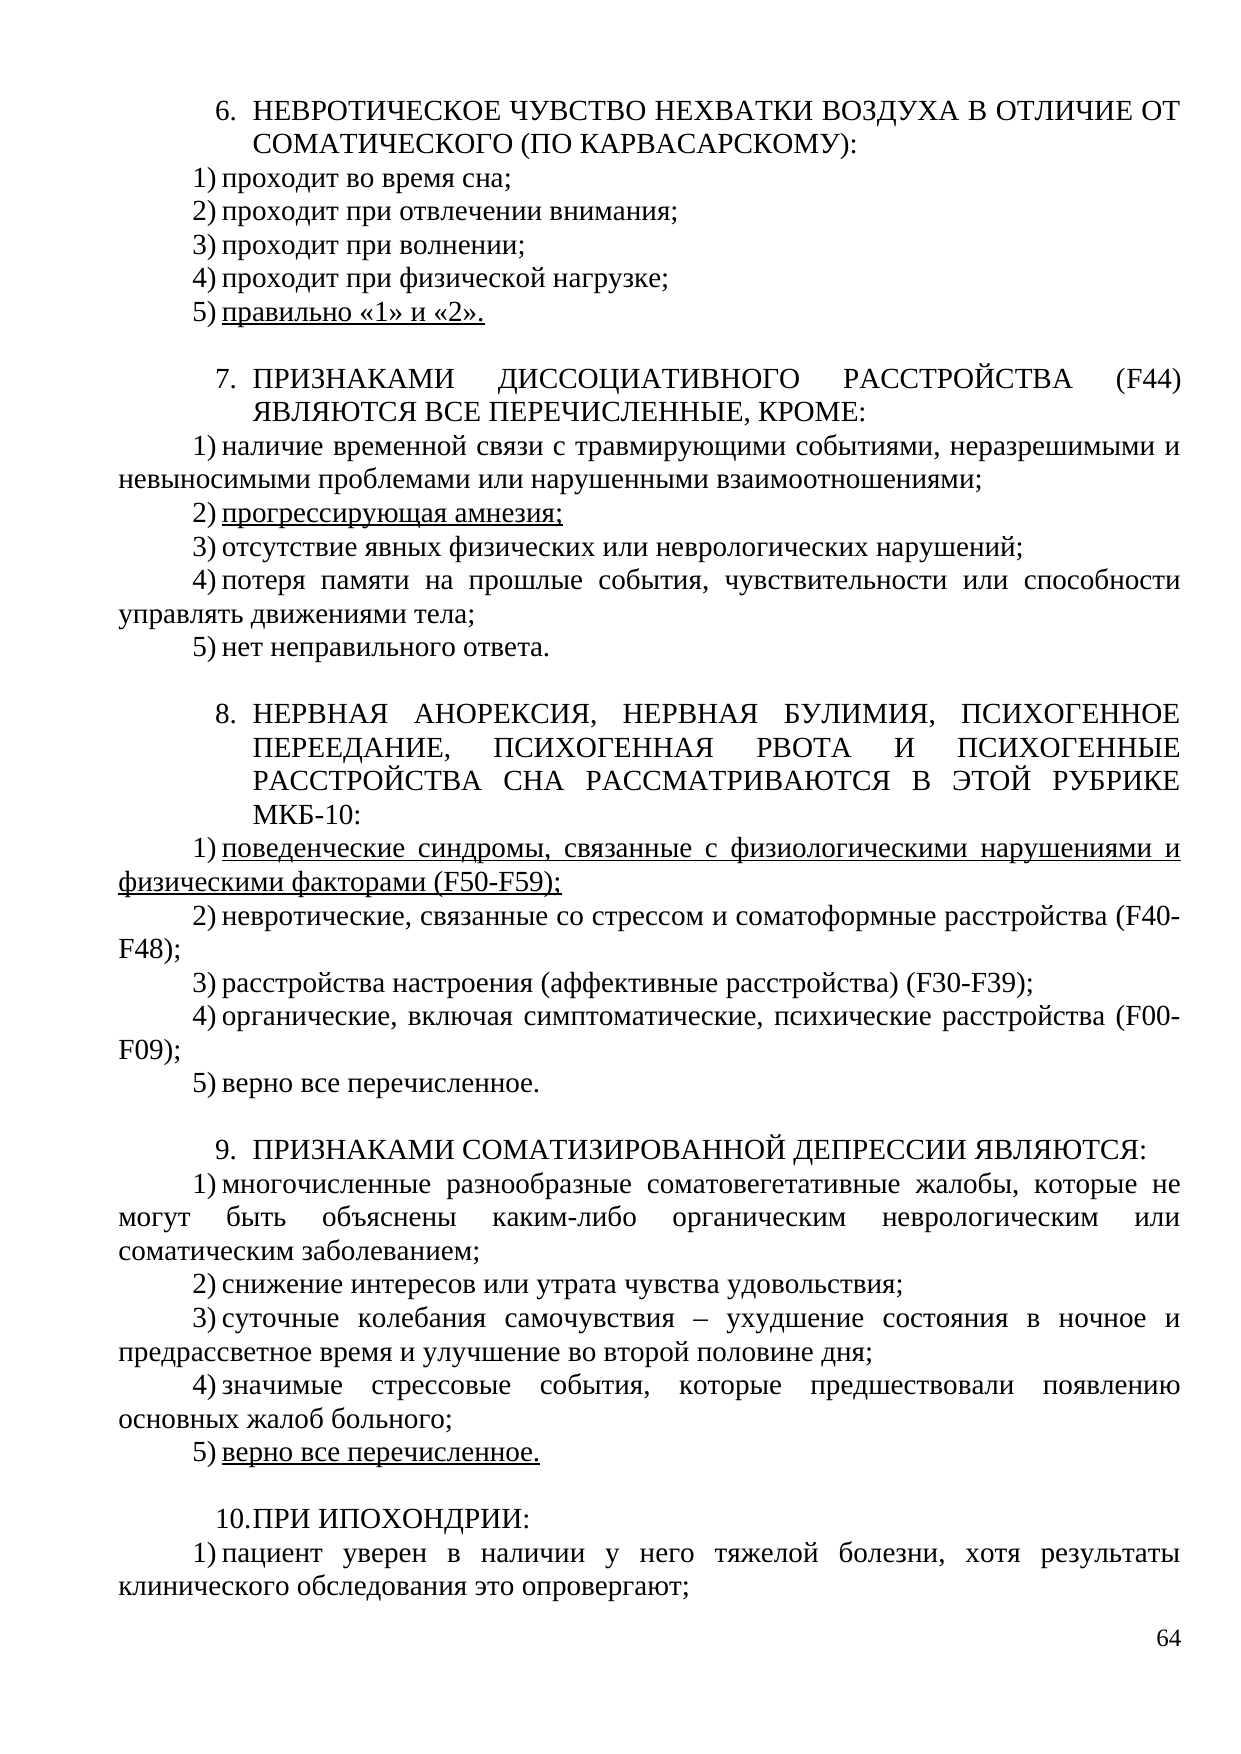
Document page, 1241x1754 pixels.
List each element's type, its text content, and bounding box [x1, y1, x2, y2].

list невротические, связанные со стрессом и соматоформные расстройства (F40-F48); [118, 898, 1181, 965]
list наличие временной связи с травмирующими событиями, неразрешимыми и невыносимыми проблемами или нарушенными взаимоотношениями; [118, 428, 1181, 495]
list ПРИЗНАКАМИ СОМАТИЗИРОВАННОЙ ДЕПРЕССИИ ЯВЛЯЮТСЯ: [215, 1132, 1181, 1166]
list НЕВРОТИЧЕСКОЕ ЧУВСТВО НЕХВАТКИ ВОЗДУХА В ОТЛИЧИЕ ОТ СОМАТИЧЕСКОГО (ПО КАРВАСАРСКОМУ): [215, 93, 1181, 160]
list расстройства настроения (аффективные расстройства) (F30-F39); [118, 965, 1181, 998]
list нет неправильного ответа. [118, 629, 1181, 663]
list проходит при волнении; [118, 227, 1181, 260]
list поведенческие синдромы, связанные с физиологическими нарушениями и физическими факторами (F50-F59); [118, 831, 1181, 898]
list ПРИ ИПОХОНДРИИ: [215, 1501, 1181, 1535]
list суточные колебания самочувствия – ухудшение состояния в ночное и предрассветное время и улучшение во второй половине дня; [118, 1300, 1181, 1367]
list ПРИЗНАКАМИ ДИССОЦИАТИВНОГО РАССТРОЙСТВА (F44) ЯВЛЯЮТСЯ ВСЕ ПЕРЕЧИСЛЕННЫЕ, КРОМЕ: [215, 361, 1181, 428]
list отсутствие явных физических или неврологических нарушений; [118, 529, 1181, 562]
list проходит при отвлечении внимания; [118, 193, 1181, 227]
list верно все перечисленное. [118, 1065, 1181, 1099]
list пациент уверен в наличии у него тяжелой болезни, хотя результаты клинического обследования это опровергают; [118, 1535, 1181, 1602]
list проходит во время сна; [118, 160, 1181, 193]
list органические, включая симптоматические, психические расстройства (F00-F09); [118, 998, 1181, 1065]
list правильно «1» и «2». [118, 294, 1181, 327]
list проходит при физической нагрузке; [118, 260, 1181, 294]
list НЕРВНАЯ АНОРЕКСИЯ, НЕРВНАЯ БУЛИМИЯ, ПСИХОГЕННОЕ ПЕРЕЕДАНИЕ, ПСИХОГЕННАЯ РВОТА И ПСИХОГЕННЫЕ РАССТРОЙСТВА СНА РАССМАТРИВАЮТСЯ В ЭТОЙ РУБРИКЕ МКБ-10: [215, 696, 1181, 831]
list прогрессирующая амнезия; [118, 495, 1181, 529]
list верно все перечисленное. [118, 1434, 1181, 1468]
list многочисленные разнообразные соматовегетативные жалобы, которые не могут быть объяснены каким-либо органическим неврологическим или соматическим заболеванием; [118, 1166, 1181, 1267]
list значимые стрессовые события, которые предшествовали появлению основных жалоб больного; [118, 1367, 1181, 1434]
list снижение интересов или утрата чувства удовольствия; [118, 1267, 1181, 1300]
list потеря памяти на прошлые события, чувствительности или способности управлять движениями тела; [118, 562, 1181, 629]
